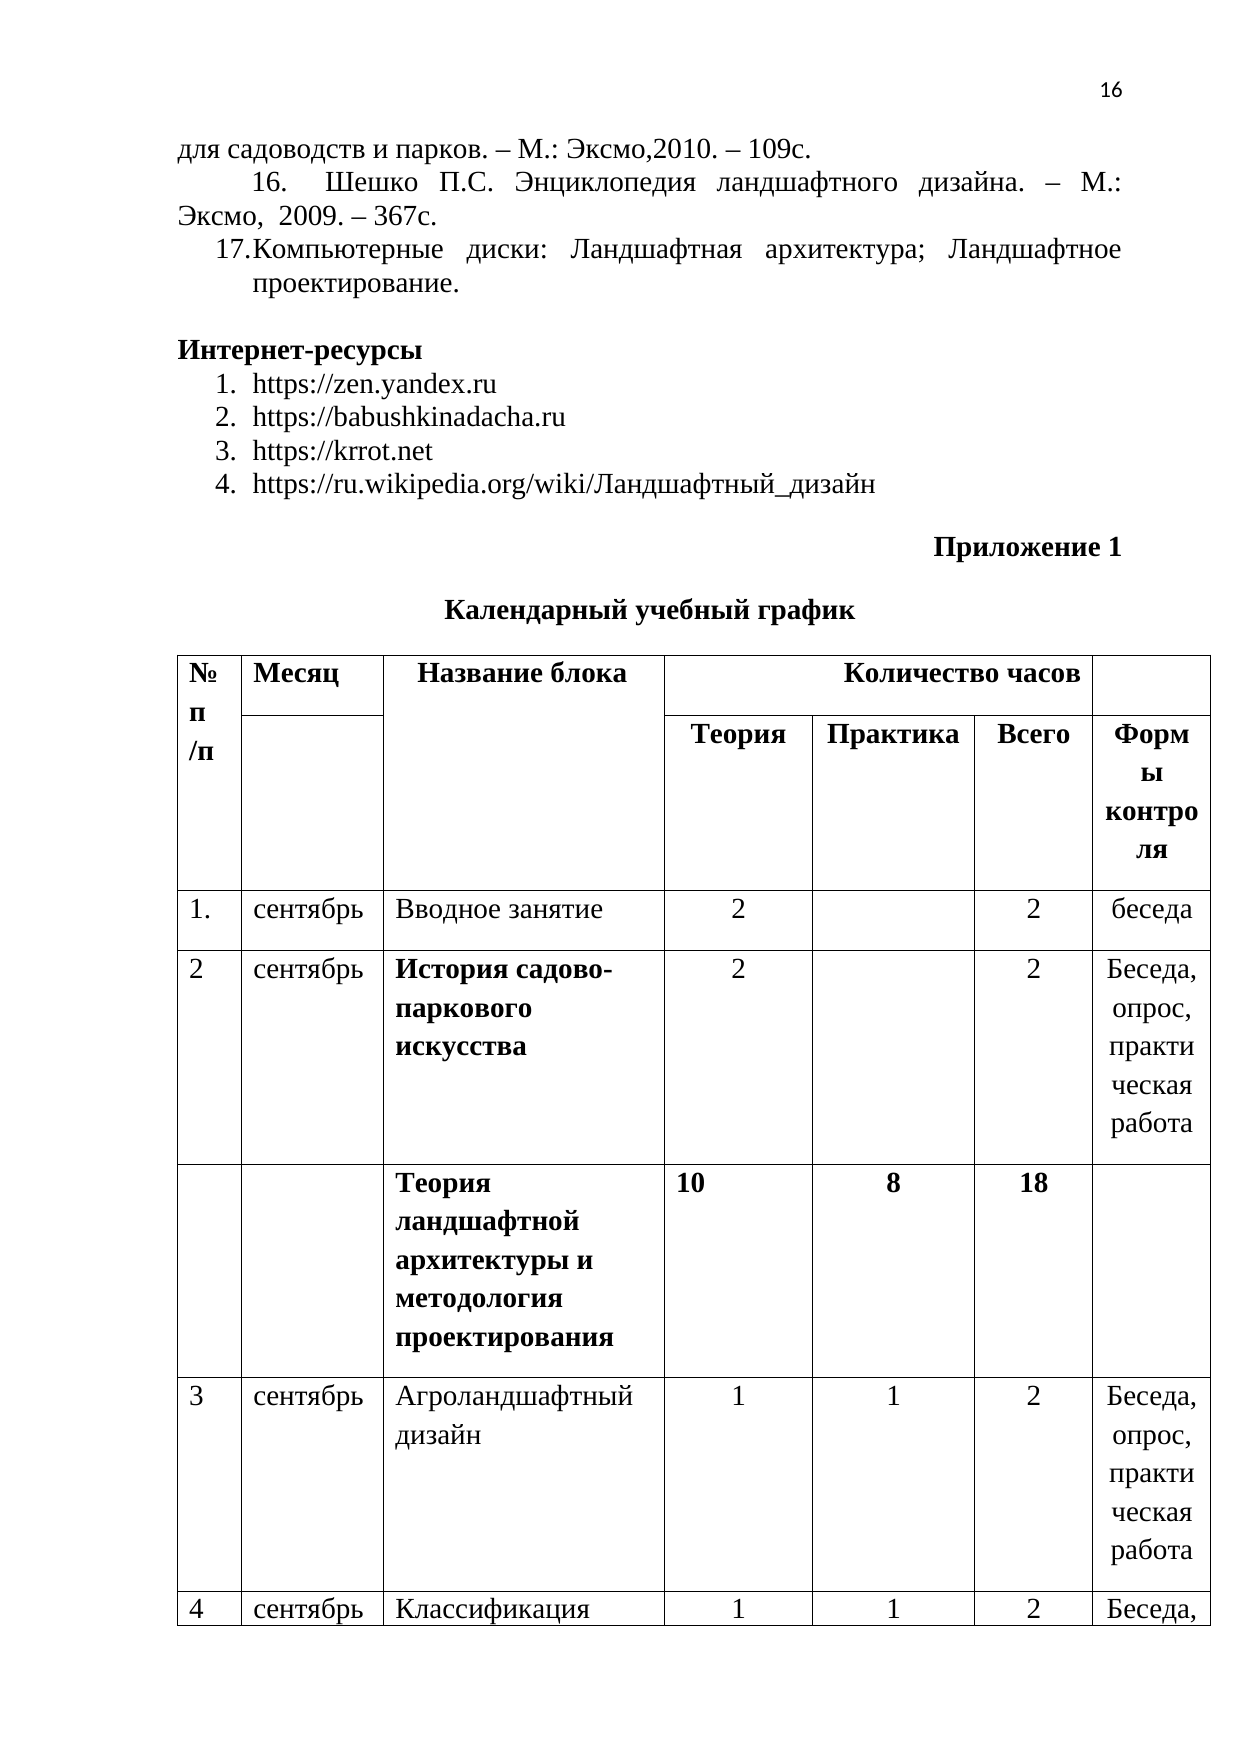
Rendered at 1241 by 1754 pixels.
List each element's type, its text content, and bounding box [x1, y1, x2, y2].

list https://ru.wikipedia.org/wiki/Ландшафтный_дизайн [215, 466, 1122, 500]
table_cell сентябрь [242, 1592, 383, 1625]
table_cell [1093, 1592, 1210, 1625]
list https://zen.yandex.ru [215, 366, 1122, 399]
list Шешко П.С. Энциклопедия ландшафтного дизайна. – М.: Эксмо, 2009. – 367с. [177, 164, 1122, 232]
table_header Количество часов [665, 656, 1092, 715]
table_cell 2 [975, 1378, 1092, 1591]
text Календарный учебный график [177, 592, 1122, 625]
table_cell 3 [178, 1378, 241, 1591]
table_cell Беседа, опрос, практическая работа [1093, 951, 1210, 1164]
table_cell 18 [975, 1165, 1092, 1377]
table_cell 2 [178, 951, 241, 1164]
list https://krrot.net [215, 433, 1122, 466]
table_cell Всего [975, 716, 1092, 890]
table_header Название блока [384, 656, 664, 890]
table_cell Теория [665, 716, 812, 890]
table_header № п/п [178, 656, 241, 890]
table_cell Беседа, опрос, практическая работа [1093, 1378, 1210, 1591]
table_cell беседа [1093, 891, 1210, 950]
list Компьютерные диски: Ландшафтная архитектура; Ландшафтное проектирование. [215, 232, 1122, 299]
text Интернет-ресурсы [177, 332, 1122, 366]
table_header [1093, 656, 1210, 715]
table_cell Агроландшафтный дизайн [384, 1378, 664, 1591]
table_cell 2 [975, 1592, 1092, 1625]
table_cell 1 [813, 1592, 974, 1625]
table_cell 1 [665, 1378, 812, 1591]
table_cell История садово-паркового искусства [384, 951, 664, 1164]
table_cell Формы контроля [1093, 716, 1210, 890]
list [177, 131, 1122, 164]
table_cell [813, 891, 974, 950]
table_cell 10 [665, 1165, 812, 1377]
table_cell [242, 1165, 383, 1377]
table_cell [178, 1165, 241, 1377]
table_cell 2 [975, 951, 1092, 1164]
table_cell 1 [665, 1592, 812, 1625]
table_cell [1093, 1165, 1210, 1377]
table_cell Вводное занятие [384, 891, 664, 950]
table_cell [813, 951, 974, 1164]
text Приложение 1 [177, 529, 1122, 563]
table_cell 2 [975, 891, 1092, 950]
table_cell 2 [665, 951, 812, 1164]
table_cell 8 [813, 1165, 974, 1377]
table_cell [384, 1592, 664, 1625]
table_cell Теория ландшафтной архитектуры и методология проектирования [384, 1165, 664, 1377]
table_cell 1. [178, 891, 241, 950]
table_cell Практика [813, 716, 974, 890]
table_cell сентябрь [242, 1378, 383, 1591]
list https://babushkinadacha.ru [215, 399, 1122, 433]
table_header Месяц [242, 656, 383, 715]
table_cell сентябрь [242, 951, 383, 1164]
table_cell 4 [178, 1592, 241, 1625]
table_cell 1 [813, 1378, 974, 1591]
table_cell 2 [665, 891, 812, 950]
table_cell сентябрь [242, 891, 383, 950]
table_cell [242, 716, 383, 890]
